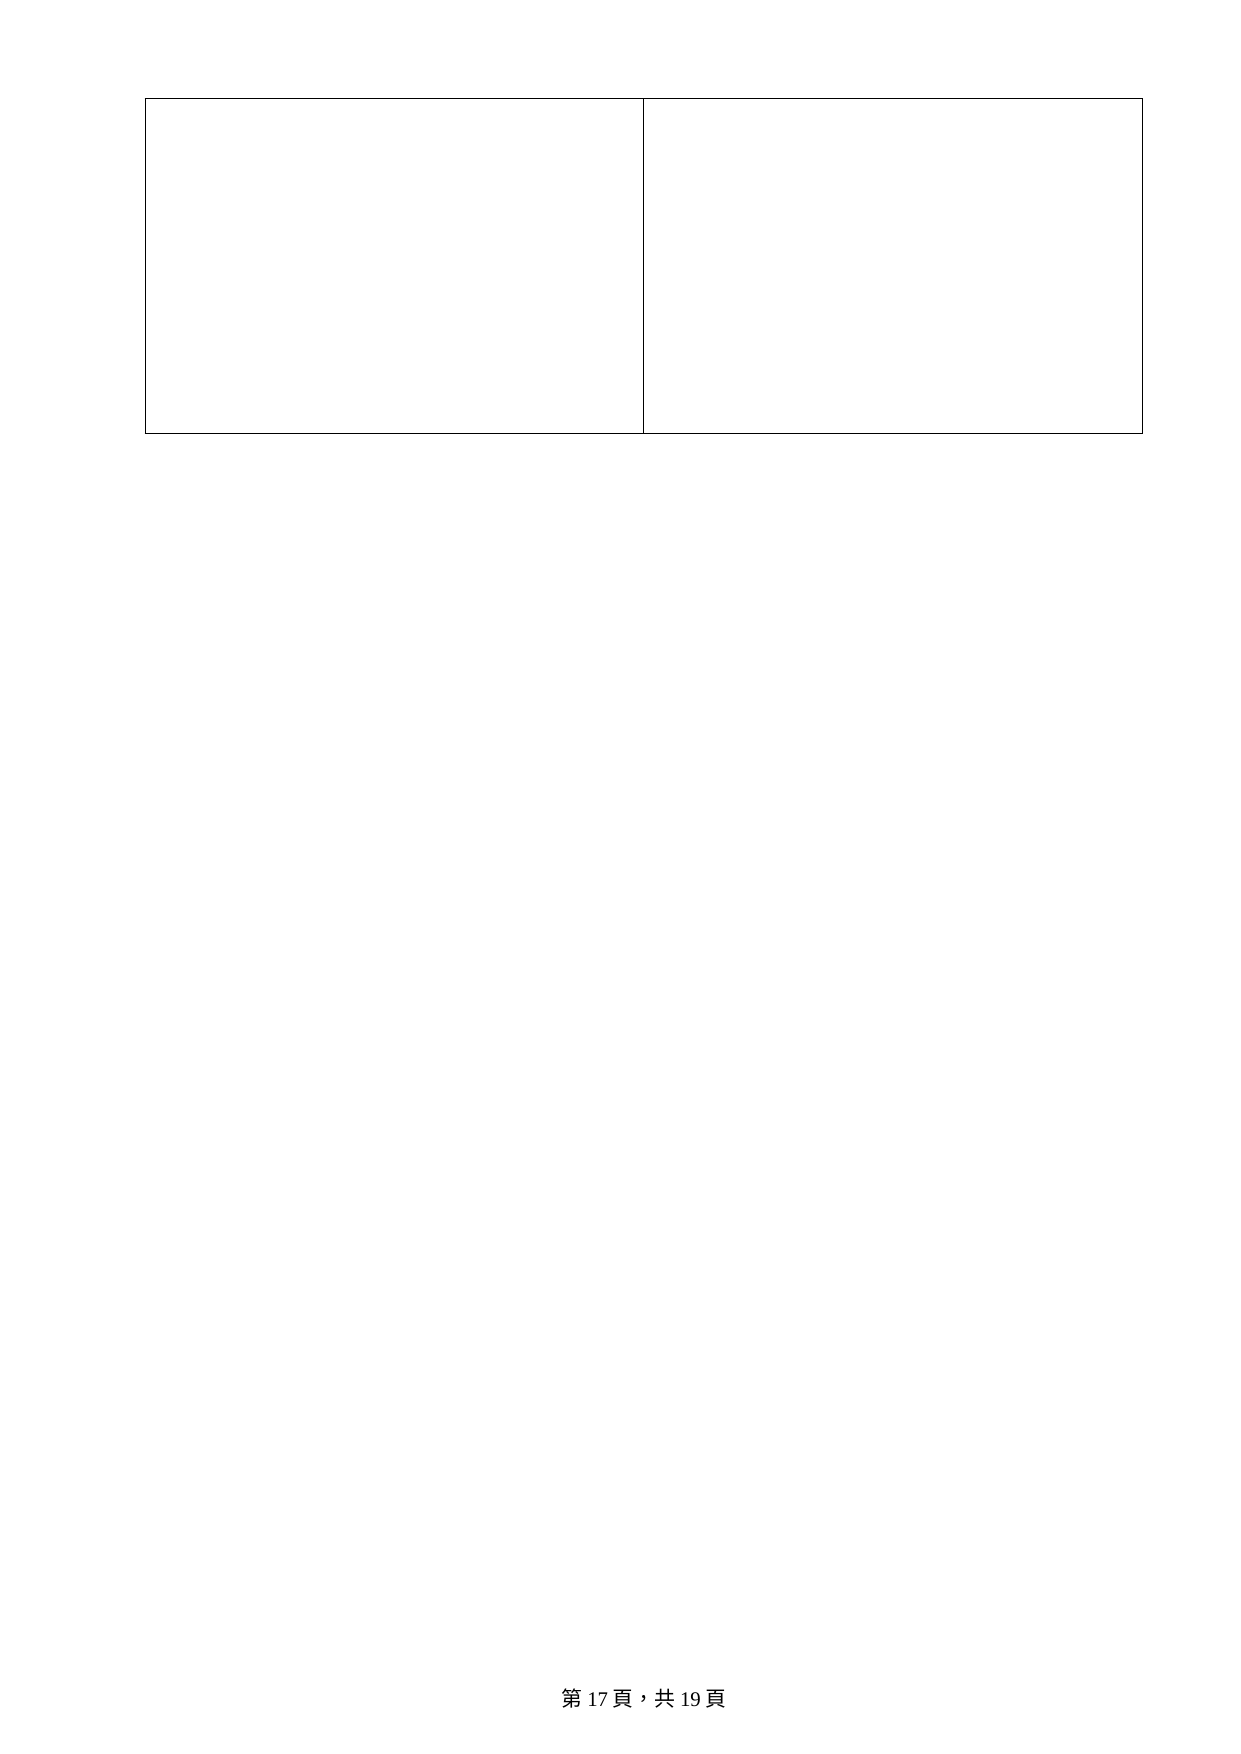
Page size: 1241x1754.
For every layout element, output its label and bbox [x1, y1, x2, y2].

table_cell [146, 99, 643, 433]
table_cell [644, 99, 1142, 433]
